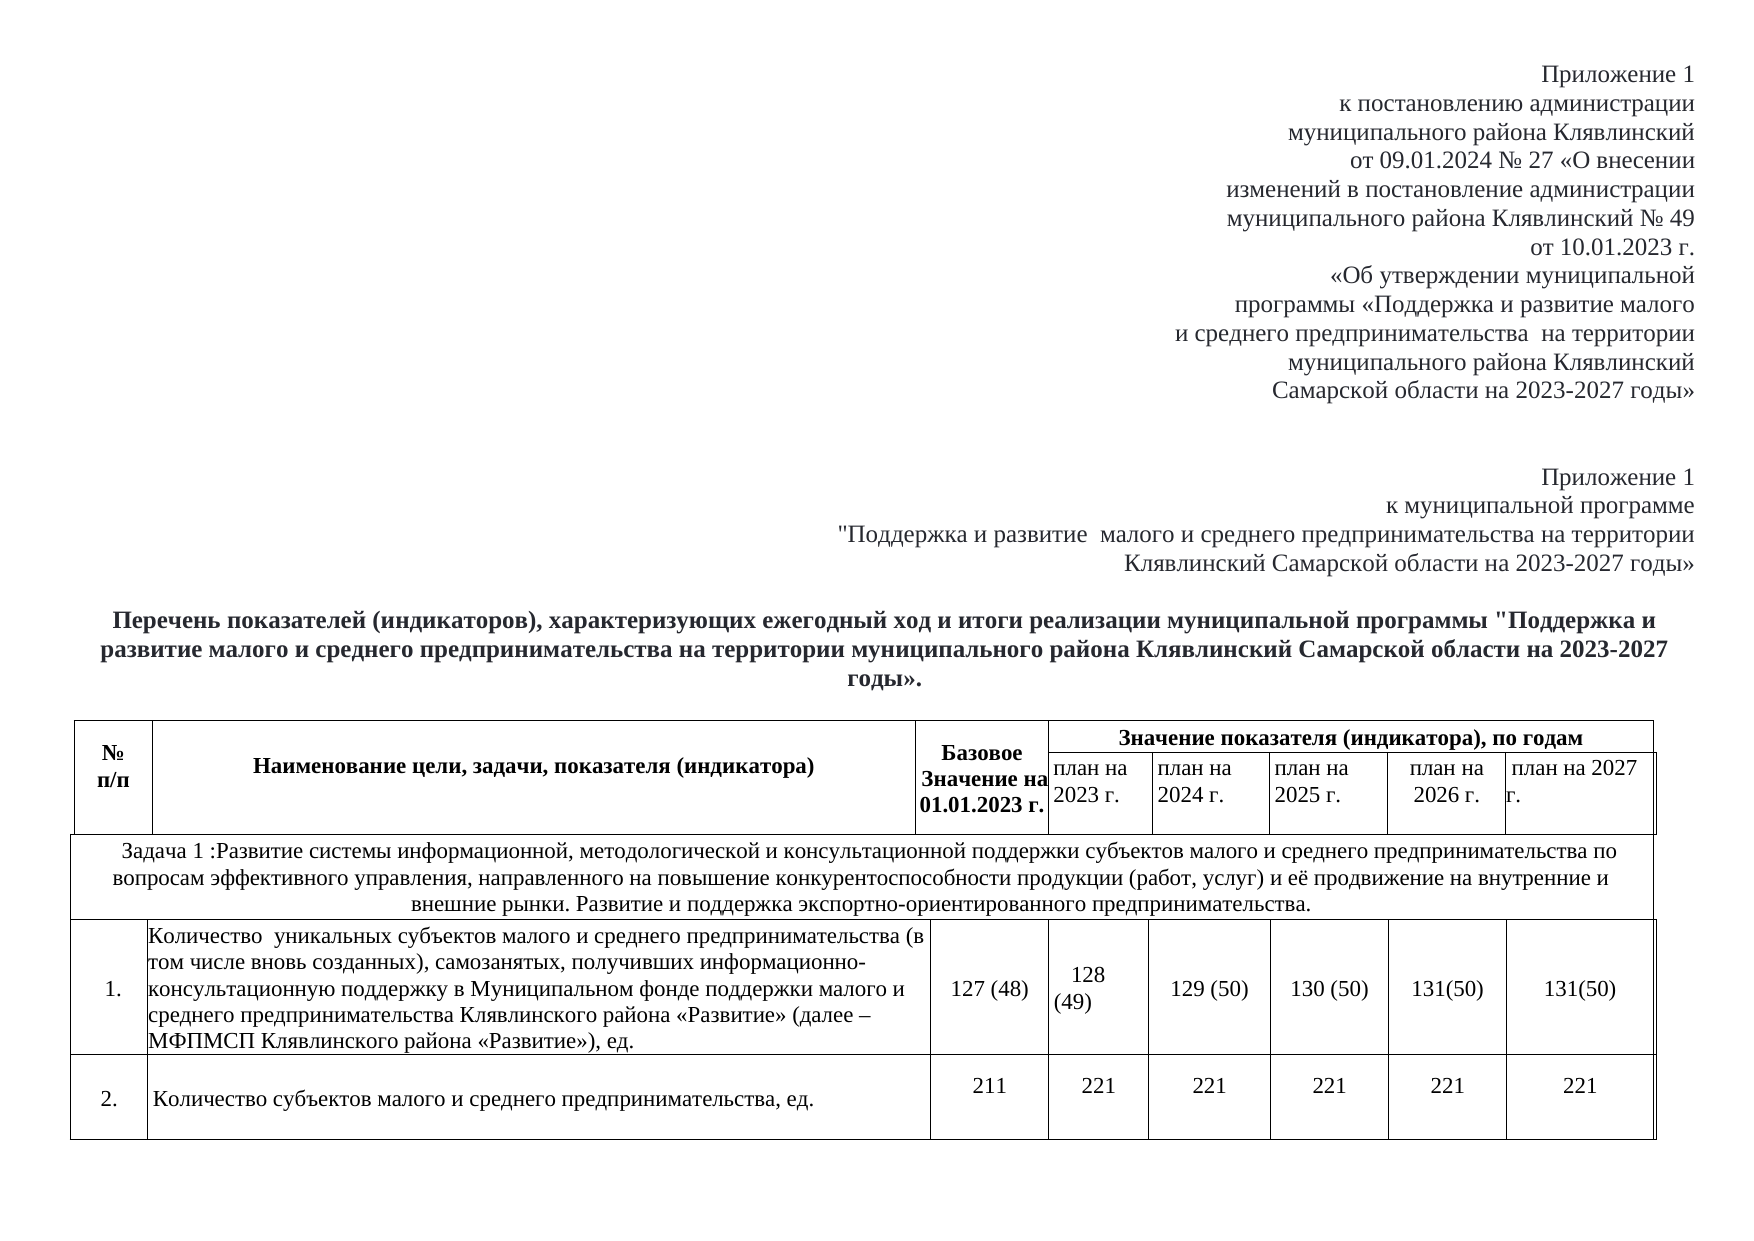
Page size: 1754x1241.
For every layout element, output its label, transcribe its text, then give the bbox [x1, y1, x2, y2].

table_cell 131(50) [1389, 920, 1506, 1054]
text муниципального района Клявлинский [74, 117, 1695, 145]
text и среднего предпринимательства на территории [74, 318, 1695, 347]
table_cell Количество уникальных субъектов малого и среднего предпринимательства (в том числе вновь созданных), самозанятых, получивших информационно-консультационную поддержку в Муниципальном фонде поддержки малого и среднего предпринимательства Клявлинского района «Развитие» (далее – МФПМСП Клявлинского района «Развитие»), ед. [148, 920, 930, 1054]
table_cell 221 [1049, 1055, 1148, 1139]
text муниципального района Клявлинский № 49 [74, 203, 1695, 232]
table_cell план на 2023 г. [1049, 753, 1152, 833]
table_cell 211 [931, 1055, 1048, 1139]
table_cell 131(50) [1507, 920, 1653, 1054]
table_cell 221 [1507, 1055, 1653, 1139]
table_cell Задача 1 :Развитие системы информационной, методологической и консультационной поддержки субъектов малого и среднего предпринимательства по вопросам эффективного управления, направленного на повышение конкурентоспособности продукции (работ, услуг) и её продвижение на внутренние и внешние рынки. Развитие и поддержка экспортно-ориентированного предпринимательства. [71, 835, 1653, 919]
table_cell план на 2025 г. [1270, 753, 1387, 833]
table_cell 130 (50) [1271, 920, 1388, 1054]
table_cell 221 [1389, 1055, 1506, 1139]
table_header Значение показателя (индикатора), по годам [1049, 721, 1653, 752]
table_cell план на 2026 г. [1388, 753, 1505, 833]
text Приложение 1 [74, 59, 1695, 88]
table_header № п/п [75, 721, 152, 833]
text программы «Поддержка и развитие малого [74, 289, 1695, 318]
table_cell Количество субъектов малого и среднего предпринимательства, ед. [148, 1055, 930, 1139]
text изменений в постановление администрации [74, 174, 1695, 203]
text «Об утверждении муниципальной [74, 260, 1695, 289]
table_cell план на 2024 г. [1153, 753, 1269, 833]
text к постановлению администрации [74, 88, 1695, 117]
text Перечень показателей (индикаторов), характеризующих ежегодный ход и итоги реализации муниципальной программы "Поддержка и развитие малого и среднего предпринимательства на территории муниципального района Клявлинский Самарской области на 2023-2027 годы». [74, 605, 1695, 692]
table_cell 221 [1271, 1055, 1388, 1139]
text Приложение 1 [74, 462, 1695, 490]
table_header Базовое Значение на 01.01.2023 г. [916, 721, 1048, 833]
text Самарской области на 2023-2027 годы» [74, 375, 1695, 404]
text муниципального района Клявлинский [74, 347, 1695, 375]
table_header Наименование цели, задачи, показателя (индикатора) [153, 721, 915, 833]
table_cell 221 [1149, 1055, 1270, 1139]
table_cell 129 (50) [1149, 920, 1270, 1054]
table_cell 128 (49) [1049, 920, 1148, 1054]
text от 09.01.2024 № 27 «О внесении [74, 145, 1695, 174]
table_cell 1. [71, 920, 147, 1054]
text к муниципальной программе [74, 490, 1695, 519]
table_cell 2. [71, 1055, 147, 1139]
text от 10.01.2023 г. [74, 232, 1695, 260]
text "Поддержка и развитие малого и среднего предпринимательства на территории Клявлинский Самарской области на 2023-2027 годы» [824, 519, 1695, 577]
table_cell план на 2027 г. [1506, 753, 1653, 833]
table_cell 127 (48) [931, 920, 1048, 1054]
